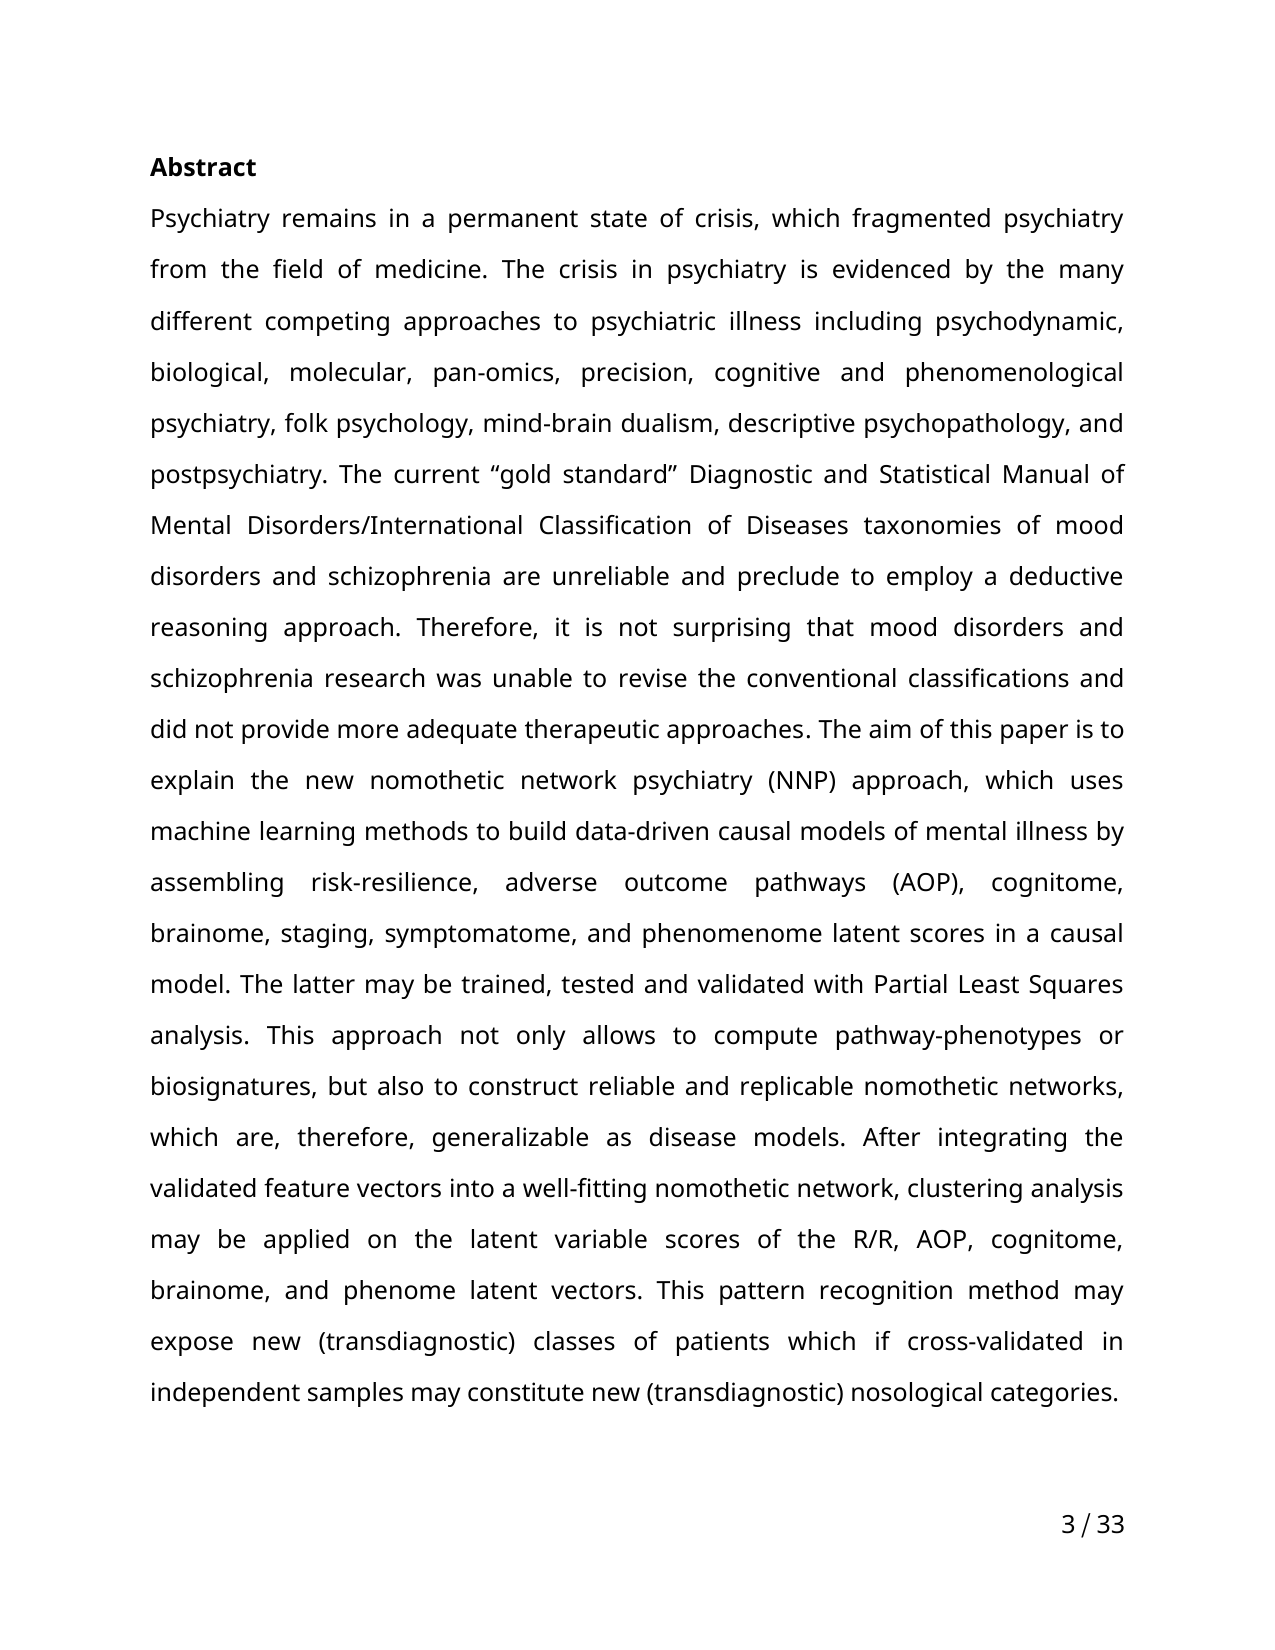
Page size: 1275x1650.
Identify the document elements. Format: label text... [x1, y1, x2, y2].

text Abstract [150, 150, 1125, 184]
text Psychiatry remains in a permanent state of crisis, which fragmented psychiatry from the field of medicine. The crisis in psychiatry is evidenced by the many different competing approaches to psychiatric illness including psychodynamic, biological, molecular, pan-omics, precision, cognitive and phenomenological psychiatry, folk psychology, mind-brain dualism, descriptive psychopathology, and postpsychiatry. The current “gold standard” Diagnostic and Statistical Manual of Mental Disorders/International Classification of Diseases taxonomies of mood disorders and schizophrenia are unreliable and preclude to employ a deductive reasoning approach. Therefore, it is not surprising that mood disorders and schizophrenia research was unable to revise the conventional classifications and did not provide more adequate therapeutic approaches. The aim of this paper is to explain the new nomothetic network psychiatry (NNP) approach, which uses machine learning methods to build data-driven causal models of mental illness by assembling risk-resilience, adverse outcome pathways (AOP), cognitome, brainome, staging, symptomatome, and phenomenome latent scores in a causal model. The latter may be trained, tested and validated with Partial Least Squares analysis. This approach not only allows to compute pathway-phenotypes or biosignatures, but also to construct reliable and replicable nomothetic networks, which are, therefore, generalizable as disease models. After integrating the validated feature vectors into a well-fitting nomothetic network, clustering analysis may be applied on the latent variable scores of the R/R, AOP, cognitome, brainome, and phenome latent vectors. This pattern recognition method may expose new (transdiagnostic) classes of patients which if cross-validated in independent samples may constitute new (transdiagnostic) nosological categories. [150, 201, 1125, 1409]
